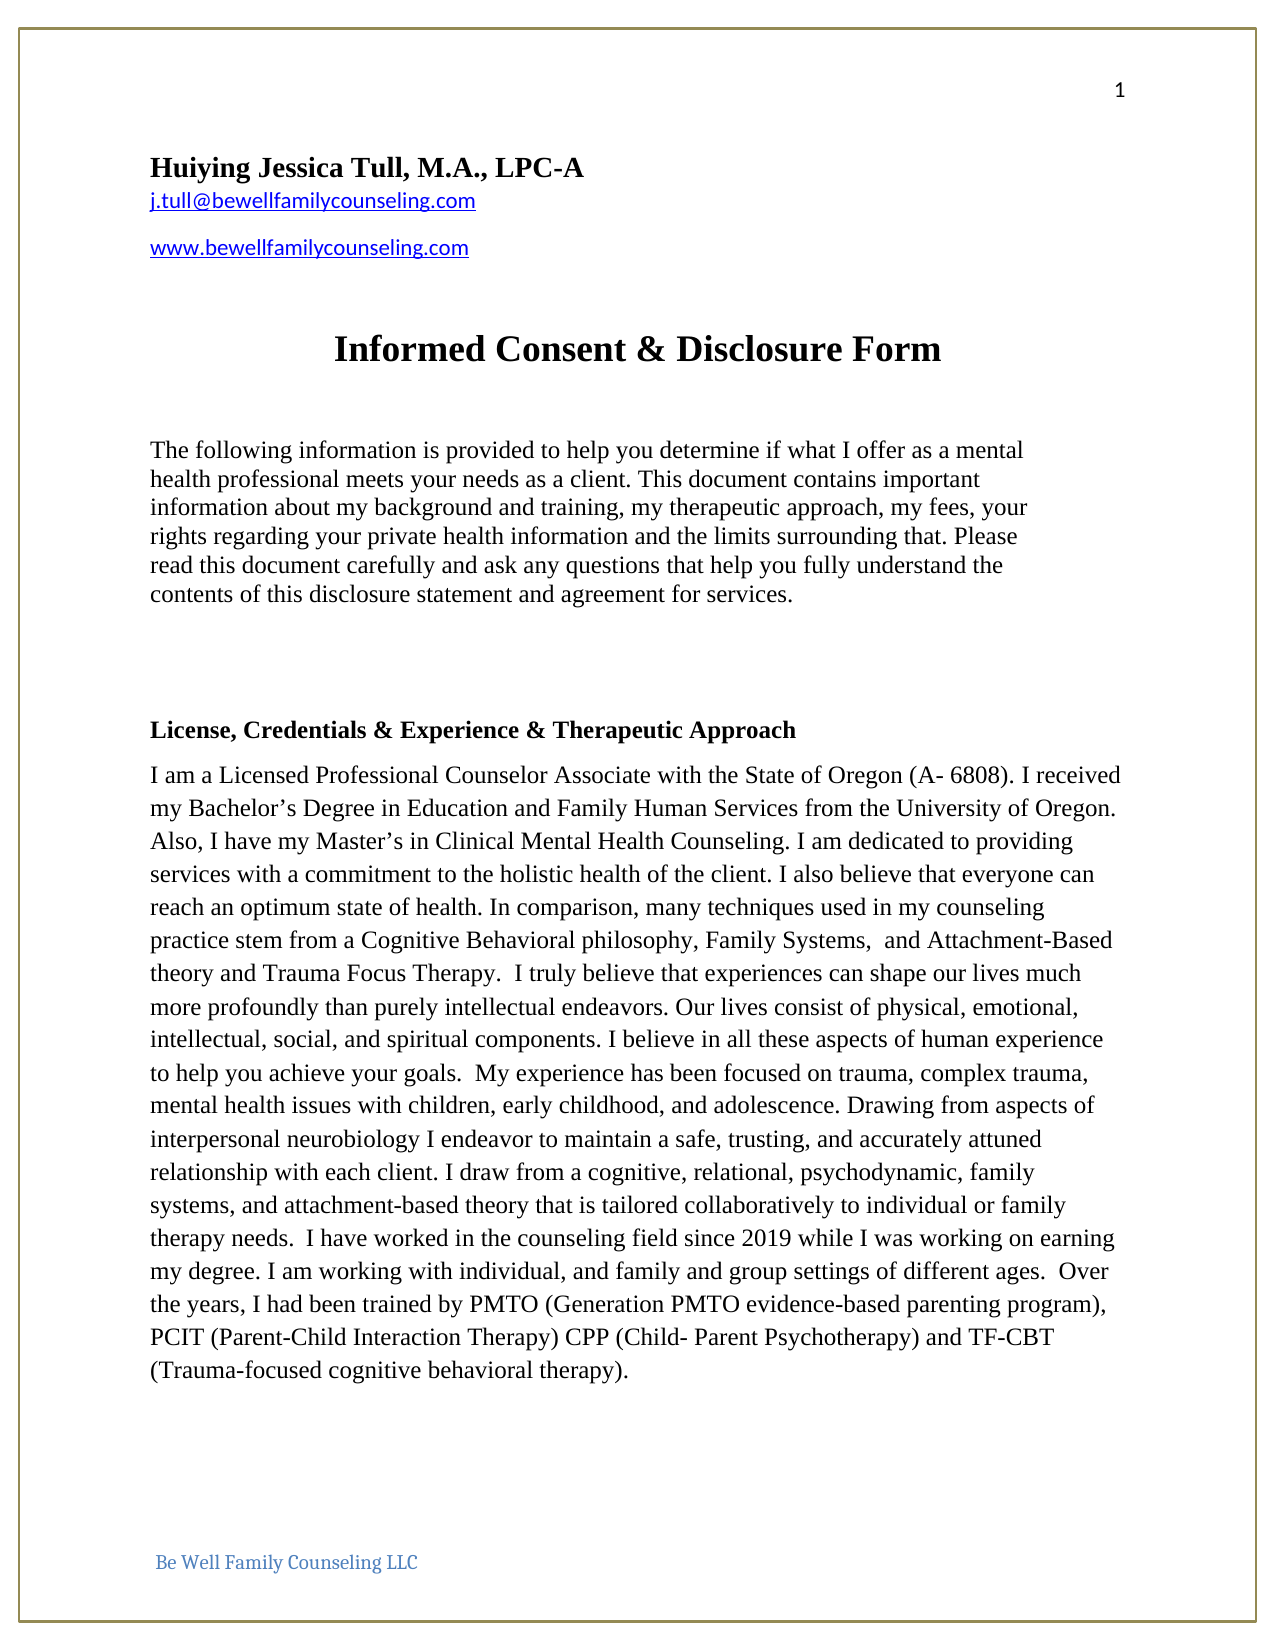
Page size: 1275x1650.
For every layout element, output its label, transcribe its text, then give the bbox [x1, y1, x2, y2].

text License, Credentials & Experience & Therapeutic Approach [150, 715, 1125, 744]
text The following information is provided to help you determine if what I offer as a mental health professional meets your needs as a client. This document contains important information about my background and training, my therapeutic approach, my fees, your rights regarding your private health information and the limits surrounding that. Please read this document carefully and ask any questions that help you fully understand the contents of this disclosure statement and agreement for services. [150, 435, 1125, 607]
text I am a Licensed Professional Counselor Associate with the State of Oregon (A- 6808). I received my Bachelor’s Degree in Education and Family Human Services from the University of Oregon. Also, I have my Master’s in Clinical Mental Health Counseling. I am dedicated to providing services with a commitment to the holistic health of the client. I also believe that everyone can reach an optimum state of health. In comparison, many techniques used in my counseling practice stem from a Cognitive Behavioral philosophy, Family Systems, and Attachment-Based theory and Trauma Focus Therapy. I truly believe that experiences can shape our lives much more profoundly than purely intellectual endeavors. Our lives consist of physical, emotional, intellectual, social, and spiritual components. I believe in all these aspects of human experience to help you achieve your goals. My experience has been focused on trauma, complex trauma, mental health issues with children, early childhood, and adolescence. Drawing from aspects of interpersonal neurobiology I endeavor to maintain a safe, trusting, and accurately attuned relationship with each client. I draw from a cognitive, relational, psychodynamic, family systems, and attachment-based theory that is tailored collaboratively to individual or family therapy needs. I have worked in the counseling field since 2019 while I was working on earning my degree. I am working with individual, and family and group settings of different ages. Over the years, I had been trained by PMTO (Generation PMTO evidence-based parenting program), PCIT (Parent-Child Interaction Therapy) CPP (Child- Parent Psychotherapy) and TF-CBT (Trauma-focused cognitive behavioral therapy). [150, 760, 1125, 1383]
text Informed Consent & Disclosure Form [150, 326, 1125, 369]
text Huiying Jessica Tull, M.A., LPC-A j.tull@bewellfamilycounseling.com [150, 150, 1125, 214]
text www.bewellfamilycounseling.com [150, 233, 1125, 261]
